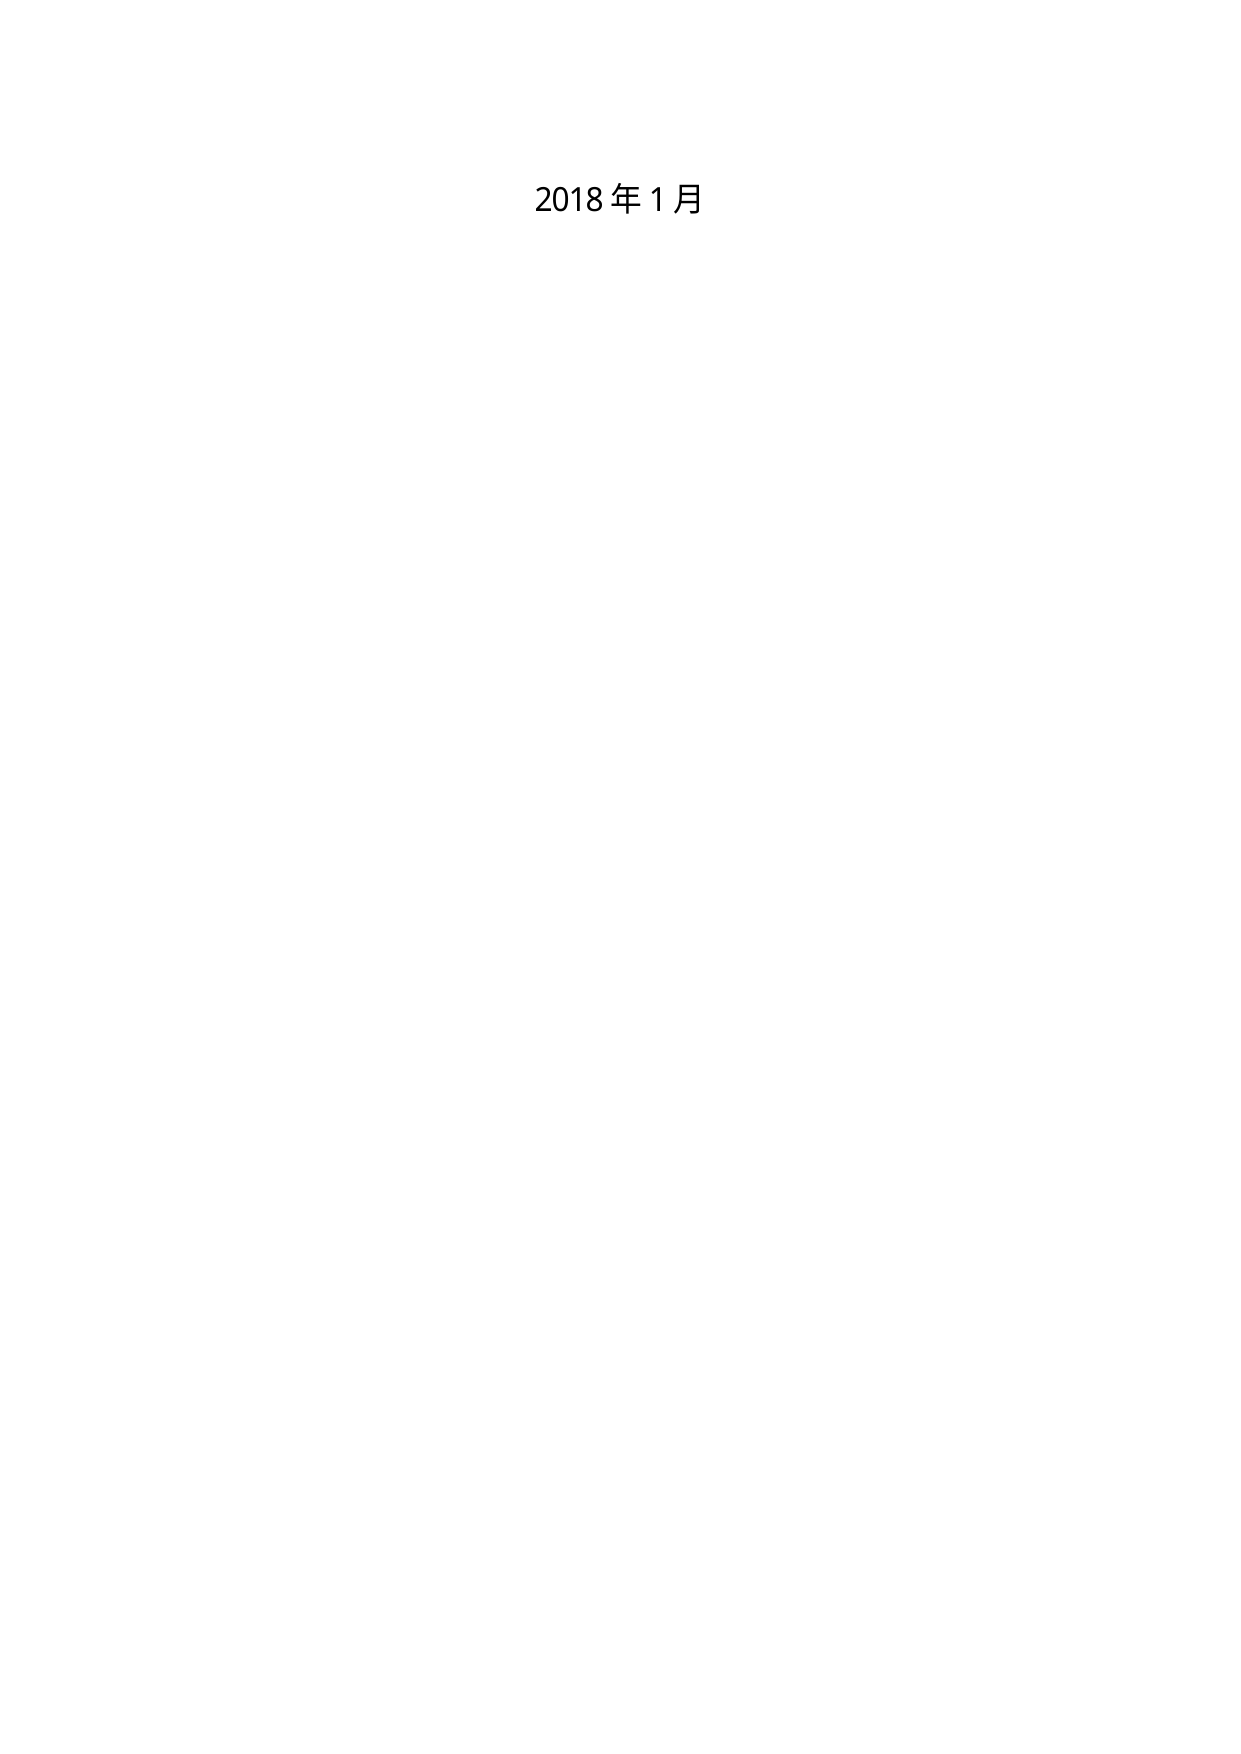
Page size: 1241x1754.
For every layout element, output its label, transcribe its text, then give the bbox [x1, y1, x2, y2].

text 2018年1月 [165, 152, 1075, 243]
